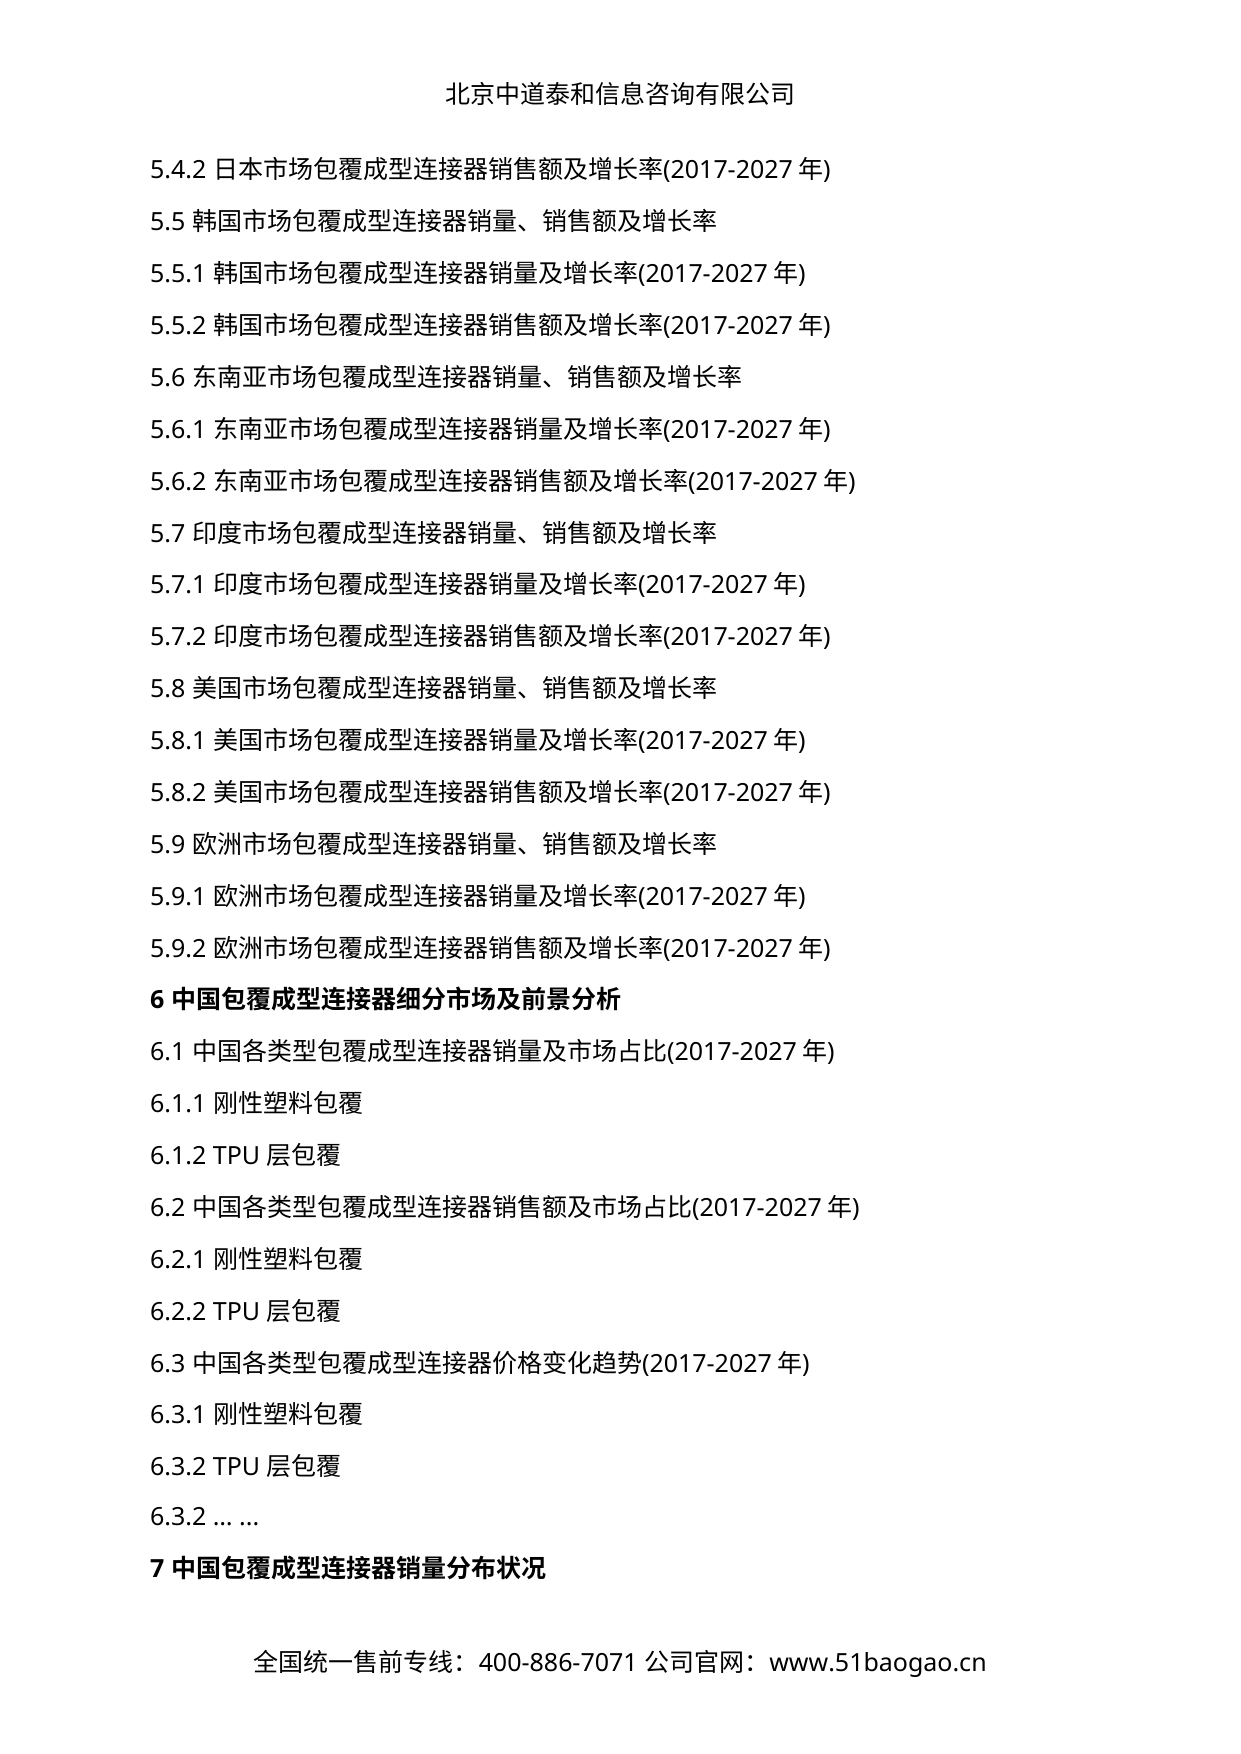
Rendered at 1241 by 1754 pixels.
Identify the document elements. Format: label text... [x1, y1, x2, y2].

text 6.2.2 TPU 层包覆 [150, 1291, 1090, 1327]
text 5.7 印度市场包覆成型连接器销量、销售额及增长率 [150, 513, 1090, 549]
text 5.5.1 韩国市场包覆成型连接器销量及增长率(2017-2027年) [150, 254, 1090, 290]
text 6.2.1 刚性塑料包覆 [150, 1239, 1090, 1276]
text 6.1.2 TPU 层包覆 [150, 1136, 1090, 1172]
text 5.8.1 美国市场包覆成型连接器销量及增长率(2017-2027年) [150, 721, 1090, 757]
text 5.9.1 欧洲市场包覆成型连接器销量及增长率(2017-2027年) [150, 876, 1090, 912]
text 5.9.2 欧洲市场包覆成型连接器销售额及增长率(2017-2027年) [150, 928, 1090, 964]
text 5.8.2 美国市场包覆成型连接器销售额及增长率(2017-2027年) [150, 772, 1090, 809]
text 5.9 欧洲市场包覆成型连接器销量、销售额及增长率 [150, 824, 1090, 861]
text 5.6.2 东南亚市场包覆成型连接器销售额及增长率(2017-2027年) [150, 461, 1090, 497]
text 6.3.2 … ... [150, 1499, 1090, 1533]
text 6.1.1 刚性塑料包覆 [150, 1084, 1090, 1120]
text 6 中国包覆成型连接器细分市场及前景分析 [150, 980, 1090, 1016]
text 6.3.2 TPU 层包覆 [150, 1447, 1090, 1483]
text 5.5 韩国市场包覆成型连接器销量、销售额及增长率 [150, 202, 1090, 238]
text 5.4.2 日本市场包覆成型连接器销售额及增长率(2017-2027年) [150, 150, 1090, 186]
text 5.5.2 韩国市场包覆成型连接器销售额及增长率(2017-2027年) [150, 306, 1090, 342]
text 5.7.2 印度市场包覆成型连接器销售额及增长率(2017-2027年) [150, 617, 1090, 653]
text 6.2 中国各类型包覆成型连接器销售额及市场占比(2017-2027年) [150, 1187, 1090, 1224]
text 6.3 中国各类型包覆成型连接器价格变化趋势(2017-2027年) [150, 1343, 1090, 1379]
text 5.8 美国市场包覆成型连接器销量、销售额及增长率 [150, 669, 1090, 705]
text 5.6.1 东南亚市场包覆成型连接器销量及增长率(2017-2027年) [150, 409, 1090, 446]
text 5.7.1 印度市场包覆成型连接器销量及增长率(2017-2027年) [150, 565, 1090, 601]
text 6.1 中国各类型包覆成型连接器销量及市场占比(2017-2027年) [150, 1032, 1090, 1068]
text 5.6 东南亚市场包覆成型连接器销量、销售额及增长率 [150, 357, 1090, 394]
text 6.3.1 刚性塑料包覆 [150, 1395, 1090, 1431]
text 7 中国包覆成型连接器销量分布状况 [150, 1548, 1090, 1585]
